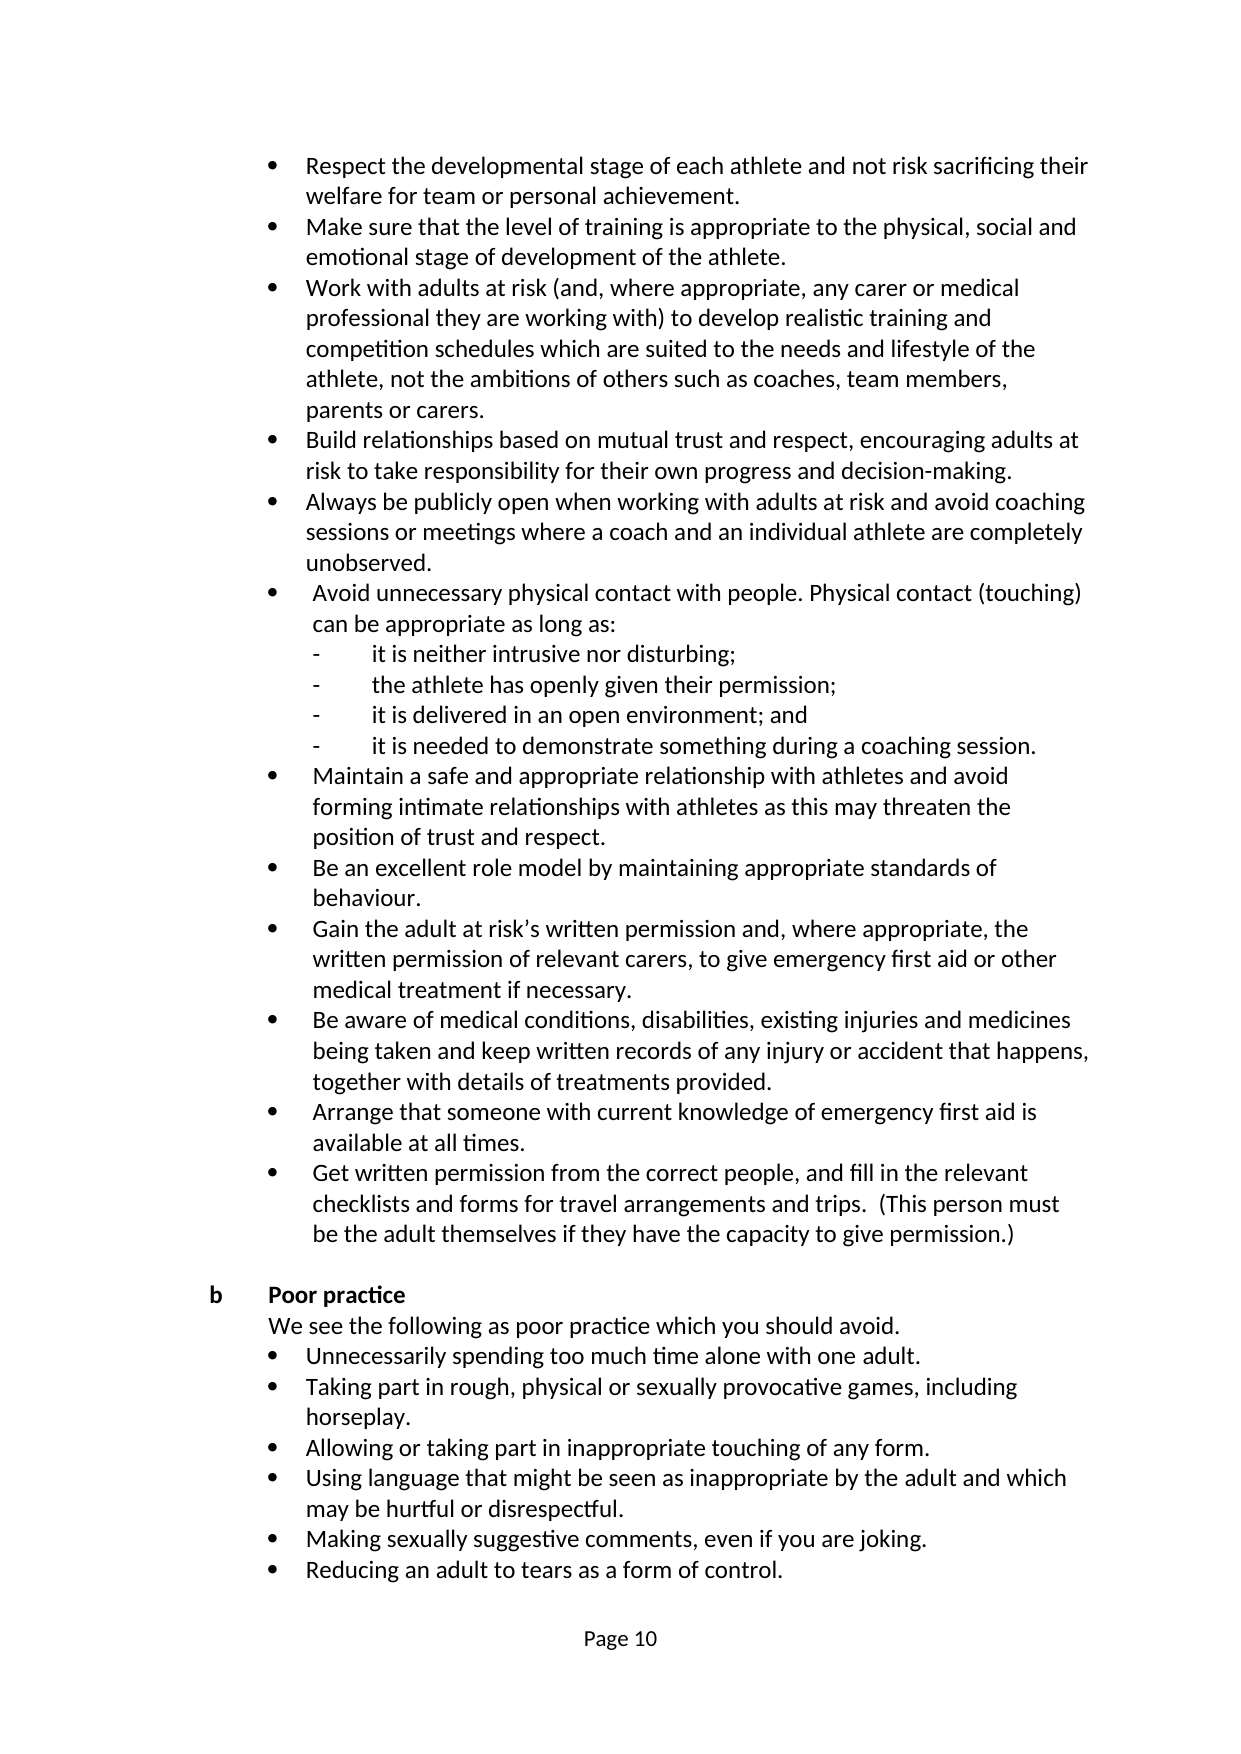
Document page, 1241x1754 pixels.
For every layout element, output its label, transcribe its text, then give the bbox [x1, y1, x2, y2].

list Gain the adult at risk’s written permission and, where appropriate, the written permission of relevant carers, to give emergency first aid or other medical treatment if necessary. [268, 913, 1090, 1004]
list Be an excellent role model by maintaining appropriate standards of behaviour. [268, 852, 1090, 913]
list Using language that might be seen as inappropriate by the adult and which may be hurtful or disrespectful. [268, 1462, 1090, 1523]
list Always be publicly open when working with adults at risk and avoid coaching sessions or meetings where a coach and an individual athlete are completely unobserved. [268, 486, 1090, 577]
list Maintain a safe and appropriate relationship with athletes and avoid forming intimate relationships with athletes as this may threaten the position of trust and respect. [268, 760, 1090, 852]
list Taking part in rough, physical or sexually provocative games, including horseplay. [268, 1371, 1090, 1432]
list Unnecessarily spending too much time alone with one adult. [268, 1340, 1090, 1371]
list Arrange that someone with current knowledge of emergency first aid is available at all times. [268, 1096, 1090, 1157]
list Avoid unnecessary physical contact with people. Physical contact (touching) can be appropriate as long as: [268, 577, 1090, 638]
text We see the following as poor practice which you should avoid. [225, 1310, 1090, 1340]
list it is neither intrusive nor disturbing; [312, 638, 1090, 669]
list Reducing an adult to tears as a form of control. [268, 1554, 1090, 1584]
list it is needed to demonstrate something during a coaching session. [312, 730, 1090, 760]
list Make sure that the level of training is appropriate to the physical, social and emotional stage of development of the athlete. [268, 211, 1090, 272]
list Be aware of medical conditions, disabilities, existing injuries and medicines being taken and keep written records of any injury or accident that happens, together with details of treatments provided. [268, 1004, 1090, 1096]
text b Poor practice [209, 1279, 1090, 1310]
list Get written permission from the correct people, and fill in the relevant checklists and forms for travel arrangements and trips. (This person must be the adult themselves if they have the capacity to give permission.) [268, 1157, 1090, 1249]
list Respect the developmental stage of each athlete and not risk sacrificing their welfare for team or personal achievement. [268, 150, 1090, 211]
list Making sexually suggestive comments, even if you are joking. [268, 1523, 1090, 1554]
list Work with adults at risk (and, where appropriate, any carer or medical professional they are working with) to develop realistic training and competition schedules which are suited to the needs and lifestyle of the athlete, not the ambitions of others such as coaches, team members, parents or carers. [268, 272, 1090, 425]
list it is delivered in an open environment; and [312, 699, 1090, 730]
list Build relationships based on mutual trust and respect, encouraging adults at risk to take responsibility for their own progress and decision-making. [268, 425, 1090, 486]
list the athlete has openly given their permission; [312, 669, 1090, 699]
list Allowing or taking part in inappropriate touching of any form. [268, 1432, 1090, 1462]
